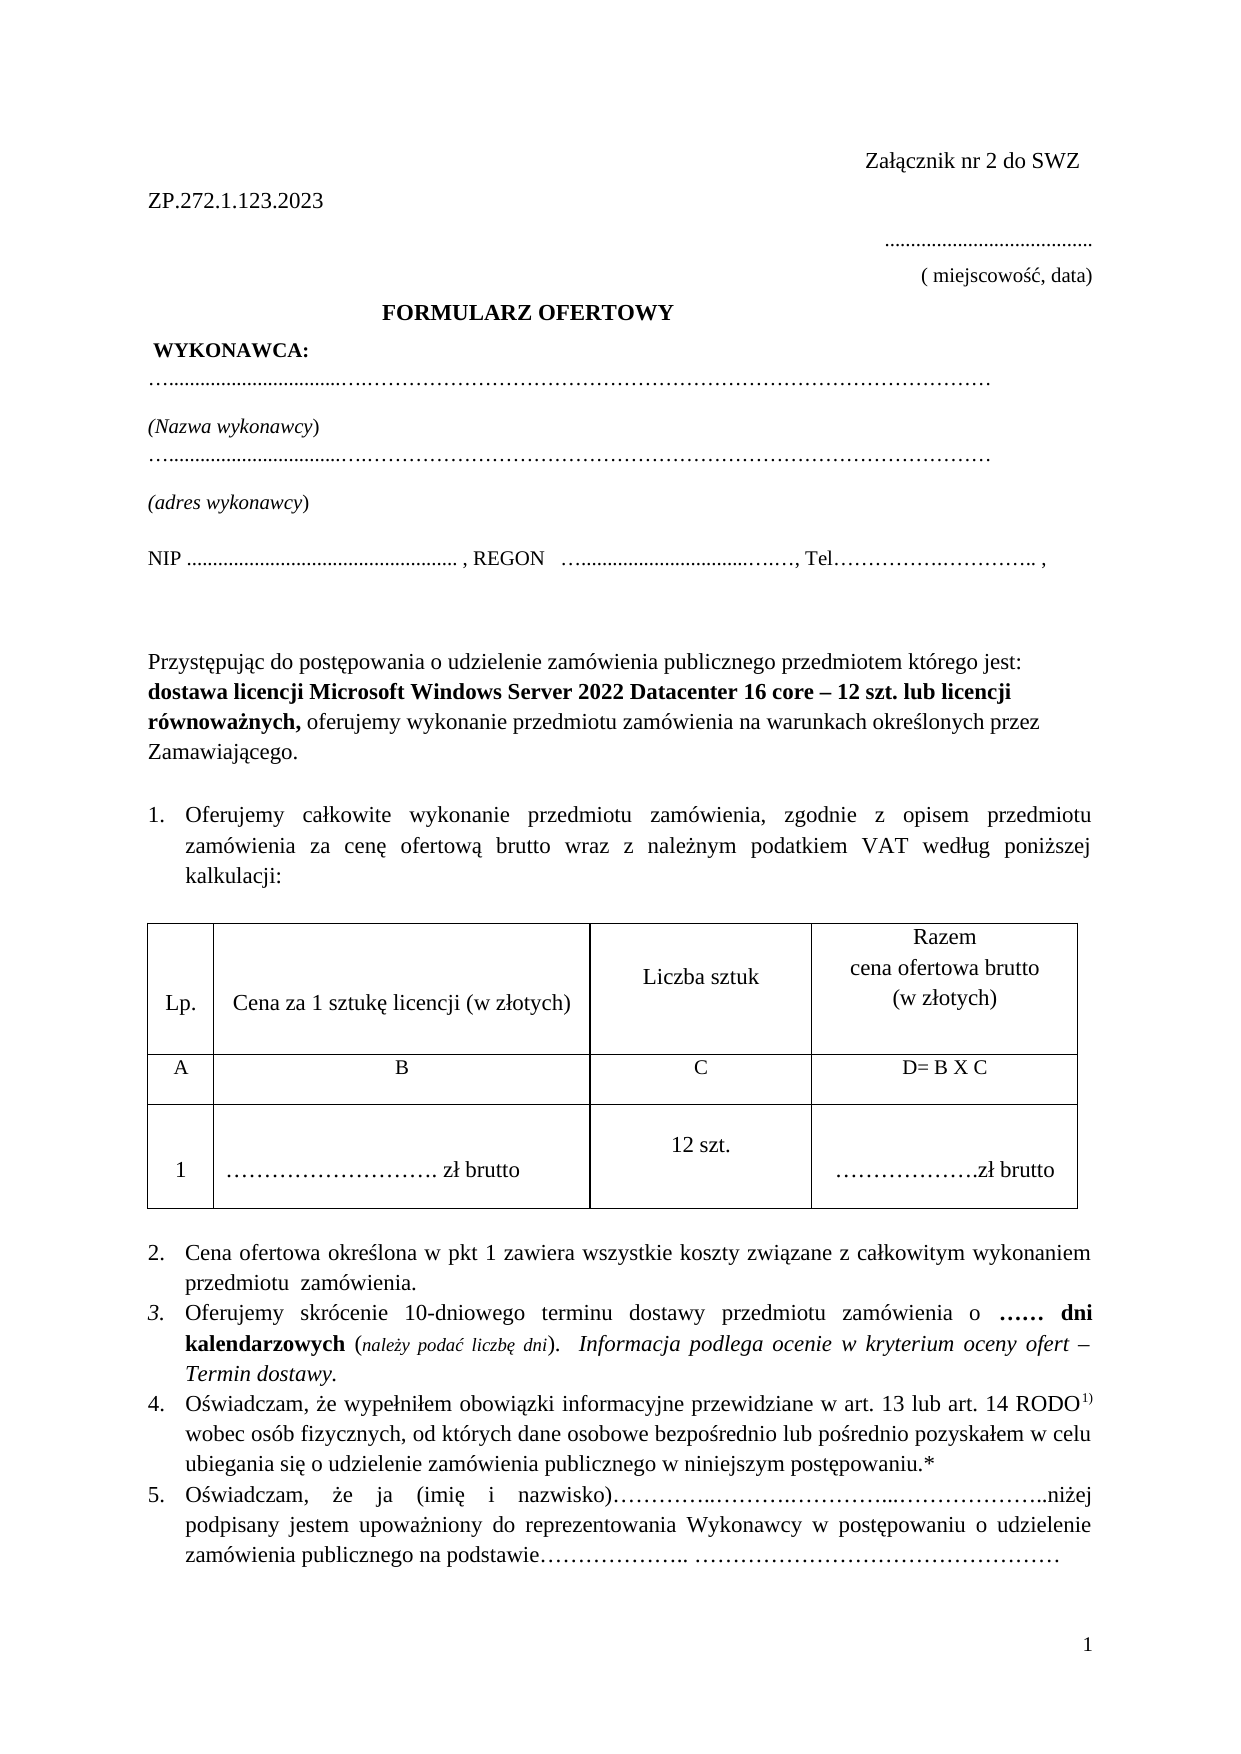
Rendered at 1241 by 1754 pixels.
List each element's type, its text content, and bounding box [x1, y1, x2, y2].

list Oferujemy całkowite wykonanie przedmiotu zamówienia, zgodnie z opisem przedmiotu zamówienia za cenę ofertową brutto wraz z należnym podatkiem VAT według poniższej kalkulacji: [148, 802, 1093, 888]
text ........................................ ( miejscowość, data) [148, 227, 1093, 287]
table_cell D= B X C [812, 1055, 1077, 1104]
text ….................................….……………………………………………………………………………… [148, 442, 1093, 466]
list Cena ofertowa określona w pkt 1 zawiera wszystkie koszty związane z całkowitym wykonaniem przedmiotu zamówienia. [148, 1239, 1093, 1296]
text Załącznik nr 2 do SWZ [148, 148, 1093, 174]
table_cell 1 [148, 1105, 213, 1208]
list Oświadczam, że ja (imię i nazwisko)…………..……….…………...………………..niżej podpisany jestem upoważniony do reprezentowania Wykonawcy w postępowaniu o udzielenie zamówienia publicznego na podstawie……………….. ………………………………………… [148, 1481, 1093, 1567]
text FORMULARZ OFERTOWY [148, 299, 1093, 325]
table_cell ………………………. zł brutto [214, 1105, 589, 1208]
text ….................................….……………………………………………………………………………… [148, 366, 1093, 390]
text dostawa licencji Microsoft Windows Server 2022 Datacenter 16 core – 12 szt. lub licencji równoważnych, oferujemy wykonanie przedmiotu zamówienia na warunkach określonych przez Zamawiającego. [148, 678, 1093, 765]
table_cell 12 szt. [591, 1105, 811, 1208]
text NIP .................................................... , REGON …................................….…, Tel…………….………….. , [148, 545, 1093, 569]
table_header Liczba sztuk [591, 924, 811, 1054]
list Oświadczam, że wypełniłem obowiązki informacyjne przewidziane w art. 13 lub art. 14 RODO1) wobec osób fizycznych, od których dane osobowe bezpośrednio lub pośrednio pozyskałem w celu ubiegania się o udzielenie zamówienia publicznego w niniejszym postępowaniu.* [148, 1390, 1093, 1477]
text ZP.272.1.123.2023 [148, 187, 1093, 213]
table_header Lp. [148, 924, 213, 1054]
text WYKONAWCA: [148, 338, 1093, 362]
table_header Cena za 1 sztukę licencji (w złotych) [214, 924, 589, 1054]
table_cell C [591, 1055, 811, 1104]
table_cell ……………….zł brutto [812, 1105, 1077, 1208]
table_header Razem cena ofertowa brutto (w złotych) [812, 924, 1077, 1054]
text (Nazwa wykonawcy) [148, 414, 1093, 438]
text Przystępując do postępowania o udzielenie zamówienia publicznego przedmiotem którego jest: [148, 648, 1093, 674]
table_cell A [148, 1055, 213, 1104]
text (adres wykonawcy) [148, 490, 1093, 514]
list Oferujemy skrócenie 10-dniowego terminu dostawy przedmiotu zamówienia o …… dni kalendarzowych (należy podać liczbę dni). Informacja podlega ocenie w kryterium oceny ofert – Termin dostawy. [148, 1299, 1093, 1386]
table_cell B [214, 1055, 589, 1104]
